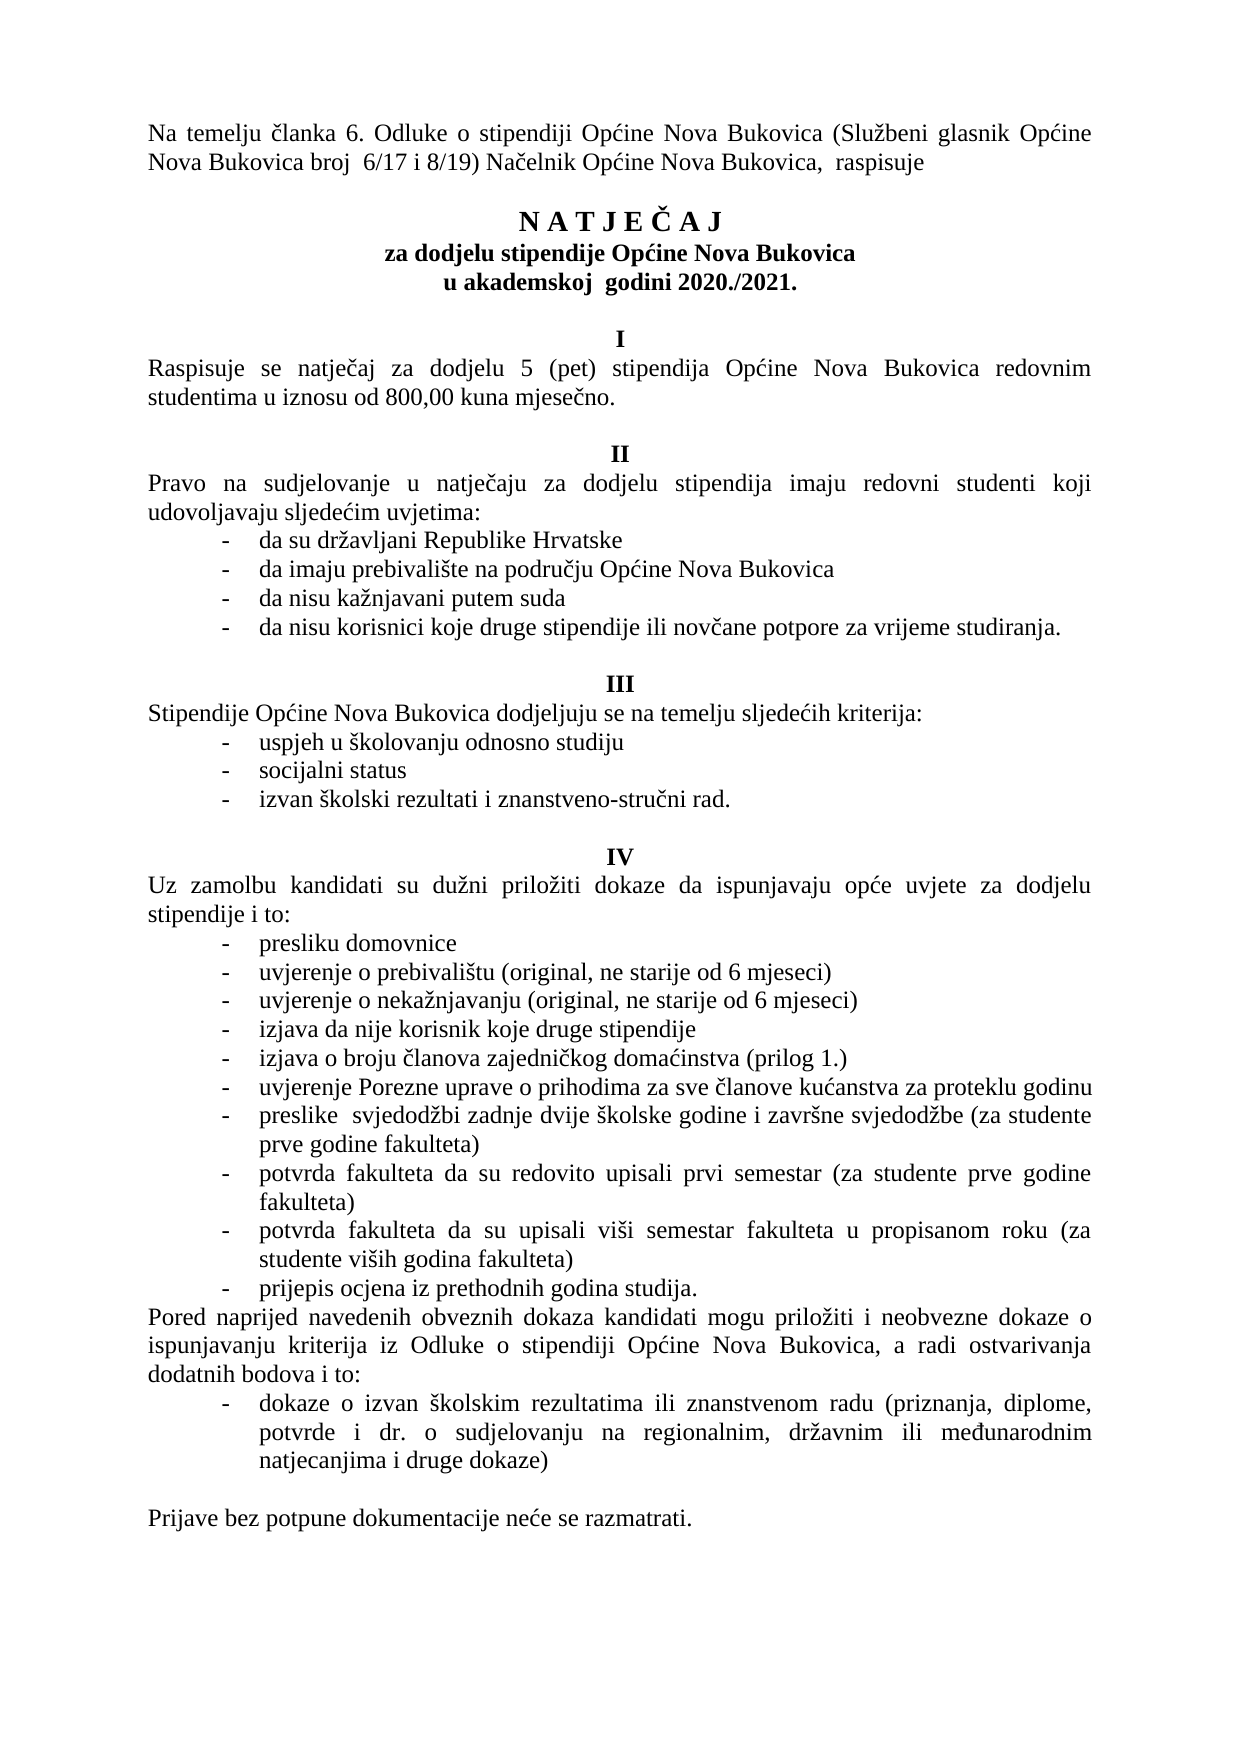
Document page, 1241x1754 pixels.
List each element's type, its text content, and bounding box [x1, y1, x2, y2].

text Raspisuje se natječaj za dodjelu 5 (pet) stipendija Općine Nova Bukovica redovnim studentima u iznosu od 800,00 kuna mjesečno. [148, 353, 1093, 410]
list da imaju prebivalište na području Općine Nova Bukovica [221, 554, 1093, 583]
list uvjerenje o nekažnjavanju (original, ne starije od 6 mjeseci) [221, 985, 1093, 1014]
list uspjeh u školovanju odnosno studiju [221, 727, 1093, 755]
list da nisu kažnjavani putem suda [221, 583, 1093, 612]
list da nisu korisnici koje druge stipendije ili novčane potpore za vrijeme studiranja. [221, 612, 1093, 640]
list dokaze o izvan školskim rezultatima ili znanstvenom radu (priznanja, diplome, potvrde i dr. o sudjelovanju na regionalnim, državnim ili međunarodnim natjecanjima i druge dokaze) [221, 1388, 1093, 1474]
list preslike svjedodžbi zadnje dvije školske godine i završne svjedodžbe (za studente prve godine fakulteta) [221, 1100, 1093, 1158]
text Uz zamolbu kandidati su dužni priložiti dokaze da ispunjavaju opće uvjete za dodjelu stipendije i to: [148, 870, 1093, 928]
text N A T J E Č A J [148, 204, 1093, 238]
text Pored naprijed navedenih obveznih dokaza kandidati mogu priložiti i neobvezne dokaze o ispunjavanju kriterija iz Odluke o stipendiji Općine Nova Bukovica, a radi ostvarivanja dodatnih bodova i to: [148, 1302, 1093, 1388]
list prijepis ocjena iz prethodnih godina studija. [221, 1273, 1093, 1302]
list izjava o broju članova zajedničkog domaćinstva (prilog 1.) [221, 1043, 1093, 1072]
text Stipendije Općine Nova Bukovica dodjeljuju se na temelju sljedećih kriterija: [148, 698, 1093, 727]
list uvjerenje o prebivalištu (original, ne starije od 6 mjeseci) [221, 957, 1093, 985]
list izvan školski rezultati i znanstveno-stručni rad. [221, 784, 1093, 813]
text I [148, 324, 1093, 353]
text Pravo na sudjelovanje u natječaju za dodjelu stipendija imaju redovni studenti koji udovoljavaju sljedećim uvjetima: [148, 468, 1093, 525]
text Prijave bez potpune dokumentacije neće se razmatrati. [148, 1503, 1093, 1532]
list izjava da nije korisnik koje druge stipendije [221, 1014, 1093, 1043]
list socijalni status [221, 755, 1093, 784]
list presliku domovnice [221, 928, 1093, 957]
text u akademskoj godini 2020./2021. [148, 267, 1093, 295]
text IV [148, 842, 1093, 870]
list potvrda fakulteta da su upisali viši semestar fakulteta u propisanom roku (za studente viših godina fakulteta) [221, 1215, 1093, 1273]
text III [148, 669, 1093, 698]
text Na temelju članka 6. Odluke o stipendiji Općine Nova Bukovica (Službeni glasnik Općine Nova Bukovica broj 6/17 i 8/19) Načelnik Općine Nova Bukovica, raspisuje [148, 118, 1093, 176]
list da su državljani Republike Hrvatske [221, 525, 1093, 554]
list uvjerenje Porezne uprave o prihodima za sve članove kućanstva za proteklu godinu [221, 1072, 1093, 1100]
list potvrda fakulteta da su redovito upisali prvi semestar (za studente prve godine fakulteta) [221, 1158, 1093, 1215]
text za dodjelu stipendije Općine Nova Bukovica [148, 238, 1093, 267]
text II [148, 439, 1093, 468]
